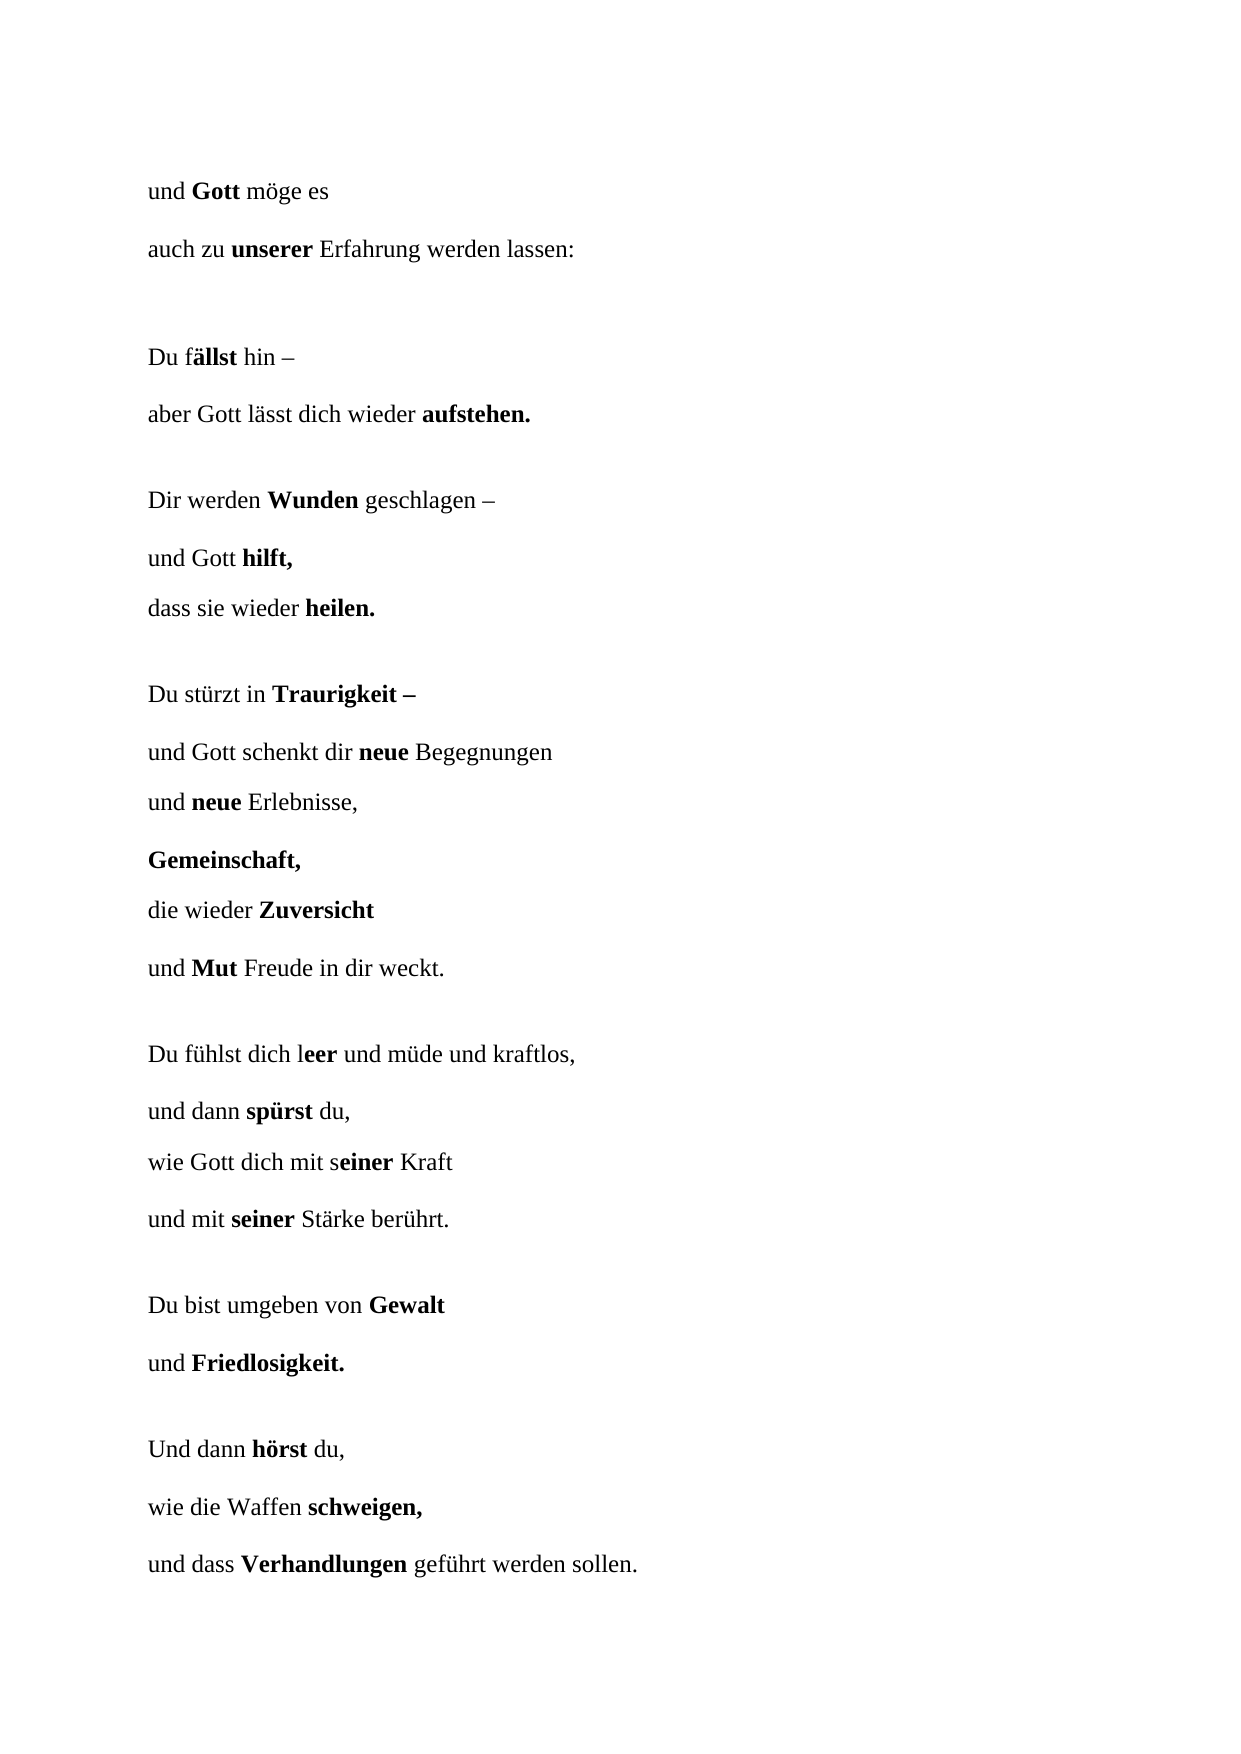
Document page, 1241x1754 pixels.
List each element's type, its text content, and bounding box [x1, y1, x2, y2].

text und neue Erlebnisse, [148, 787, 1093, 816]
text Und dann hörst du, [148, 1434, 1093, 1463]
text dass sie wieder heilen. [148, 593, 1093, 622]
text die wieder Zuversicht [148, 895, 1093, 924]
text auch zu unserer Erfahrung werden lassen: [148, 234, 1093, 263]
text und Friedlosigkeit. [148, 1348, 1093, 1377]
text wie die Waffen schweigen, [148, 1492, 1093, 1520]
text und Gott möge es [148, 176, 1093, 205]
text und dann spürst du, [148, 1096, 1093, 1125]
text Gemeinschaft, [148, 845, 1093, 873]
text und Mut Freude in dir weckt. [148, 953, 1093, 981]
text Du bist umgeben von Gewalt [148, 1290, 1093, 1319]
text Dir werden Wunden geschlagen – [148, 485, 1093, 514]
text wie Gott dich mit seiner Kraft [148, 1147, 1093, 1175]
text aber Gott lässt dich wieder aufstehen. [148, 399, 1093, 428]
text Du stürzt in Traurigkeit – [148, 679, 1093, 708]
text und dass Verhandlungen geführt werden sollen. [148, 1549, 1093, 1578]
text Du fühlst dich leer und müde und kraftlos, [148, 1039, 1093, 1068]
text und mit seiner Stärke berührt. [148, 1204, 1093, 1233]
text und Gott hilft, [148, 543, 1093, 572]
text Du fällst hin – [148, 342, 1093, 370]
text und Gott schenkt dir neue Begegnungen [148, 737, 1093, 766]
